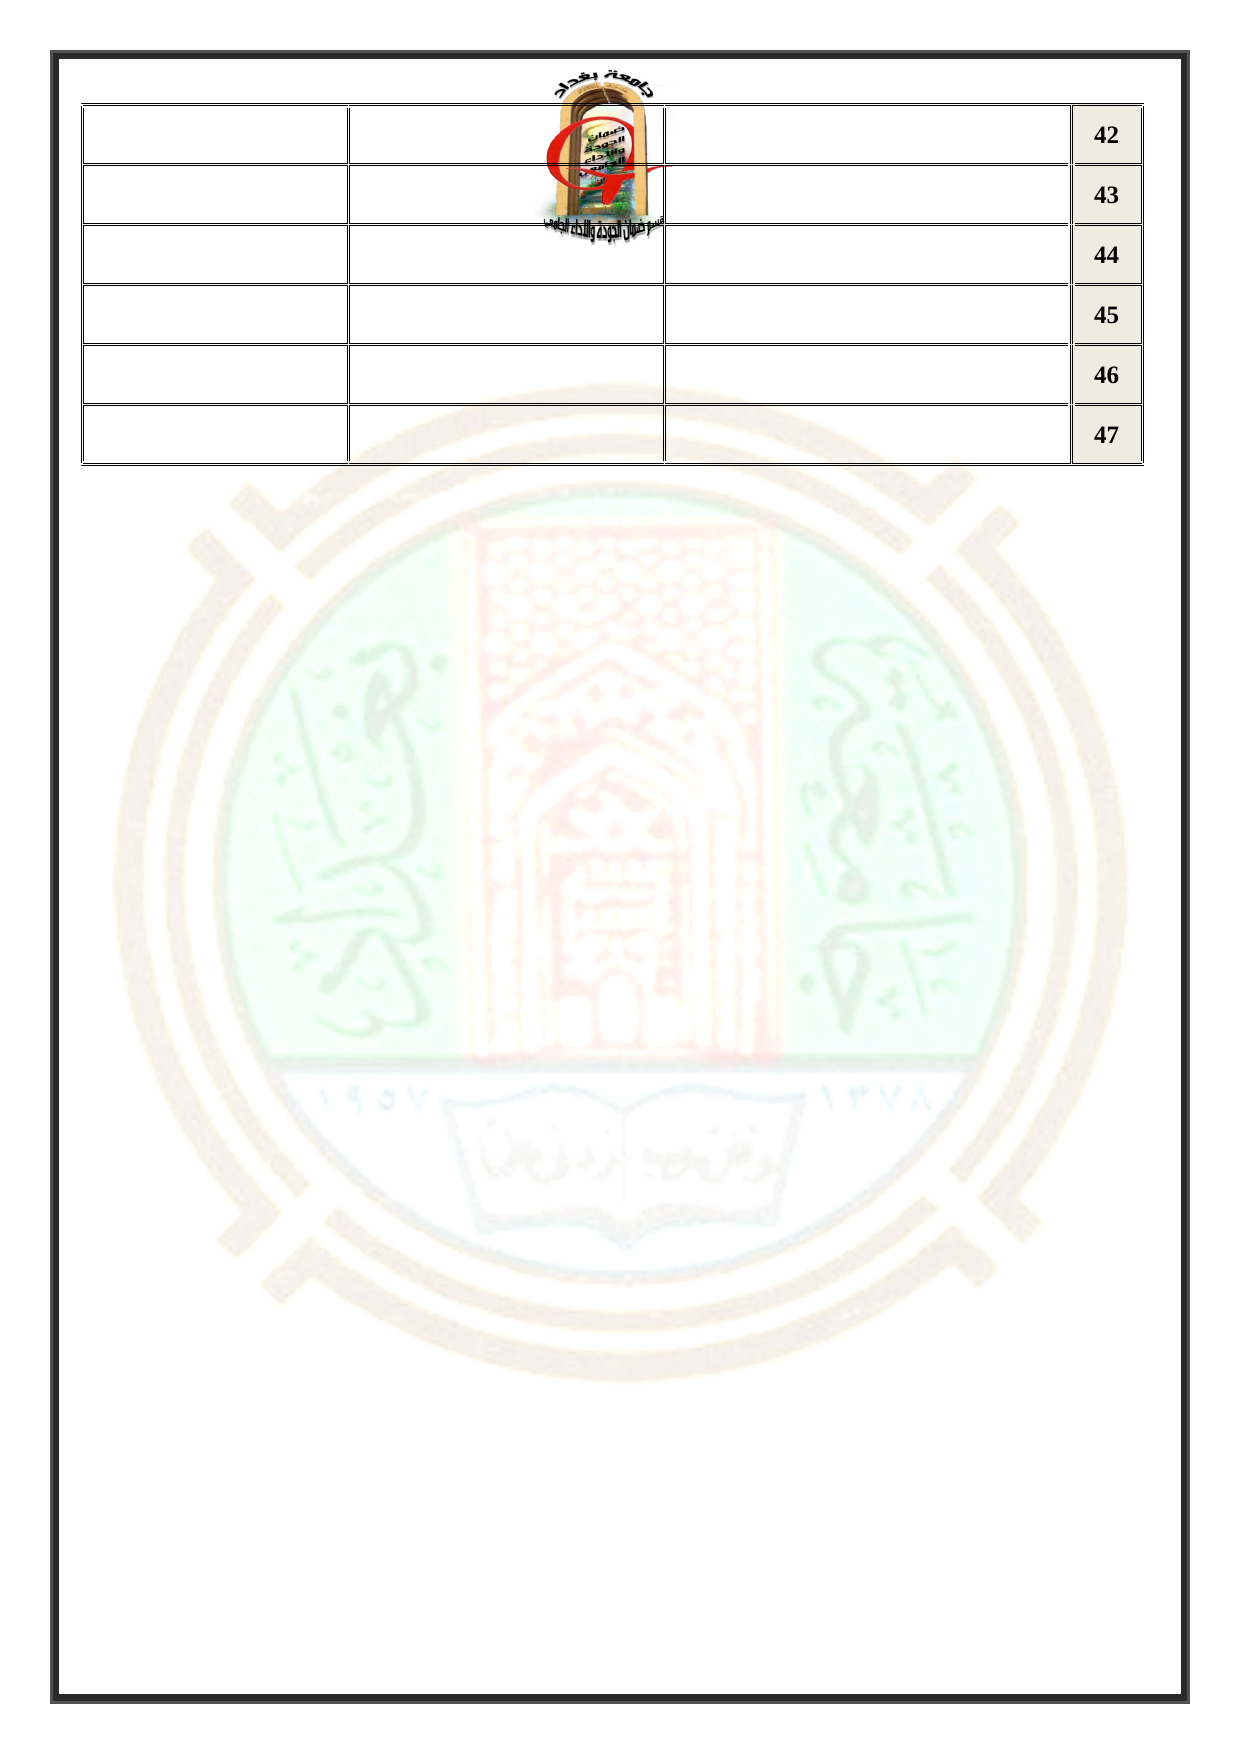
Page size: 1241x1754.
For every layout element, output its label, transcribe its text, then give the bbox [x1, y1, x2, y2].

table_cell [84, 166, 347, 223]
table_cell [666, 223, 1070, 283]
table_cell 44 [1073, 223, 1141, 283]
table_cell 42 [1073, 106, 1142, 163]
table_cell [84, 286, 347, 343]
table_cell [84, 226, 347, 283]
table_cell 46 [1073, 343, 1141, 403]
table_cell 47 [1073, 403, 1142, 463]
table_cell [350, 346, 663, 403]
picture [533, 67, 677, 103]
table_cell [349, 406, 664, 463]
table_cell [349, 106, 664, 163]
table_cell [83, 403, 349, 463]
table_cell [666, 343, 1070, 403]
table_cell [666, 163, 1070, 223]
table_cell 45 [1073, 283, 1141, 343]
table_cell [350, 286, 663, 343]
table_cell [350, 166, 663, 223]
table_cell [350, 226, 663, 283]
table_cell [666, 283, 1070, 343]
table_cell [83, 104, 349, 163]
table_cell [664, 106, 1070, 163]
table_cell [84, 346, 347, 403]
table_cell 43 [1073, 163, 1141, 223]
table_cell [664, 403, 1070, 463]
